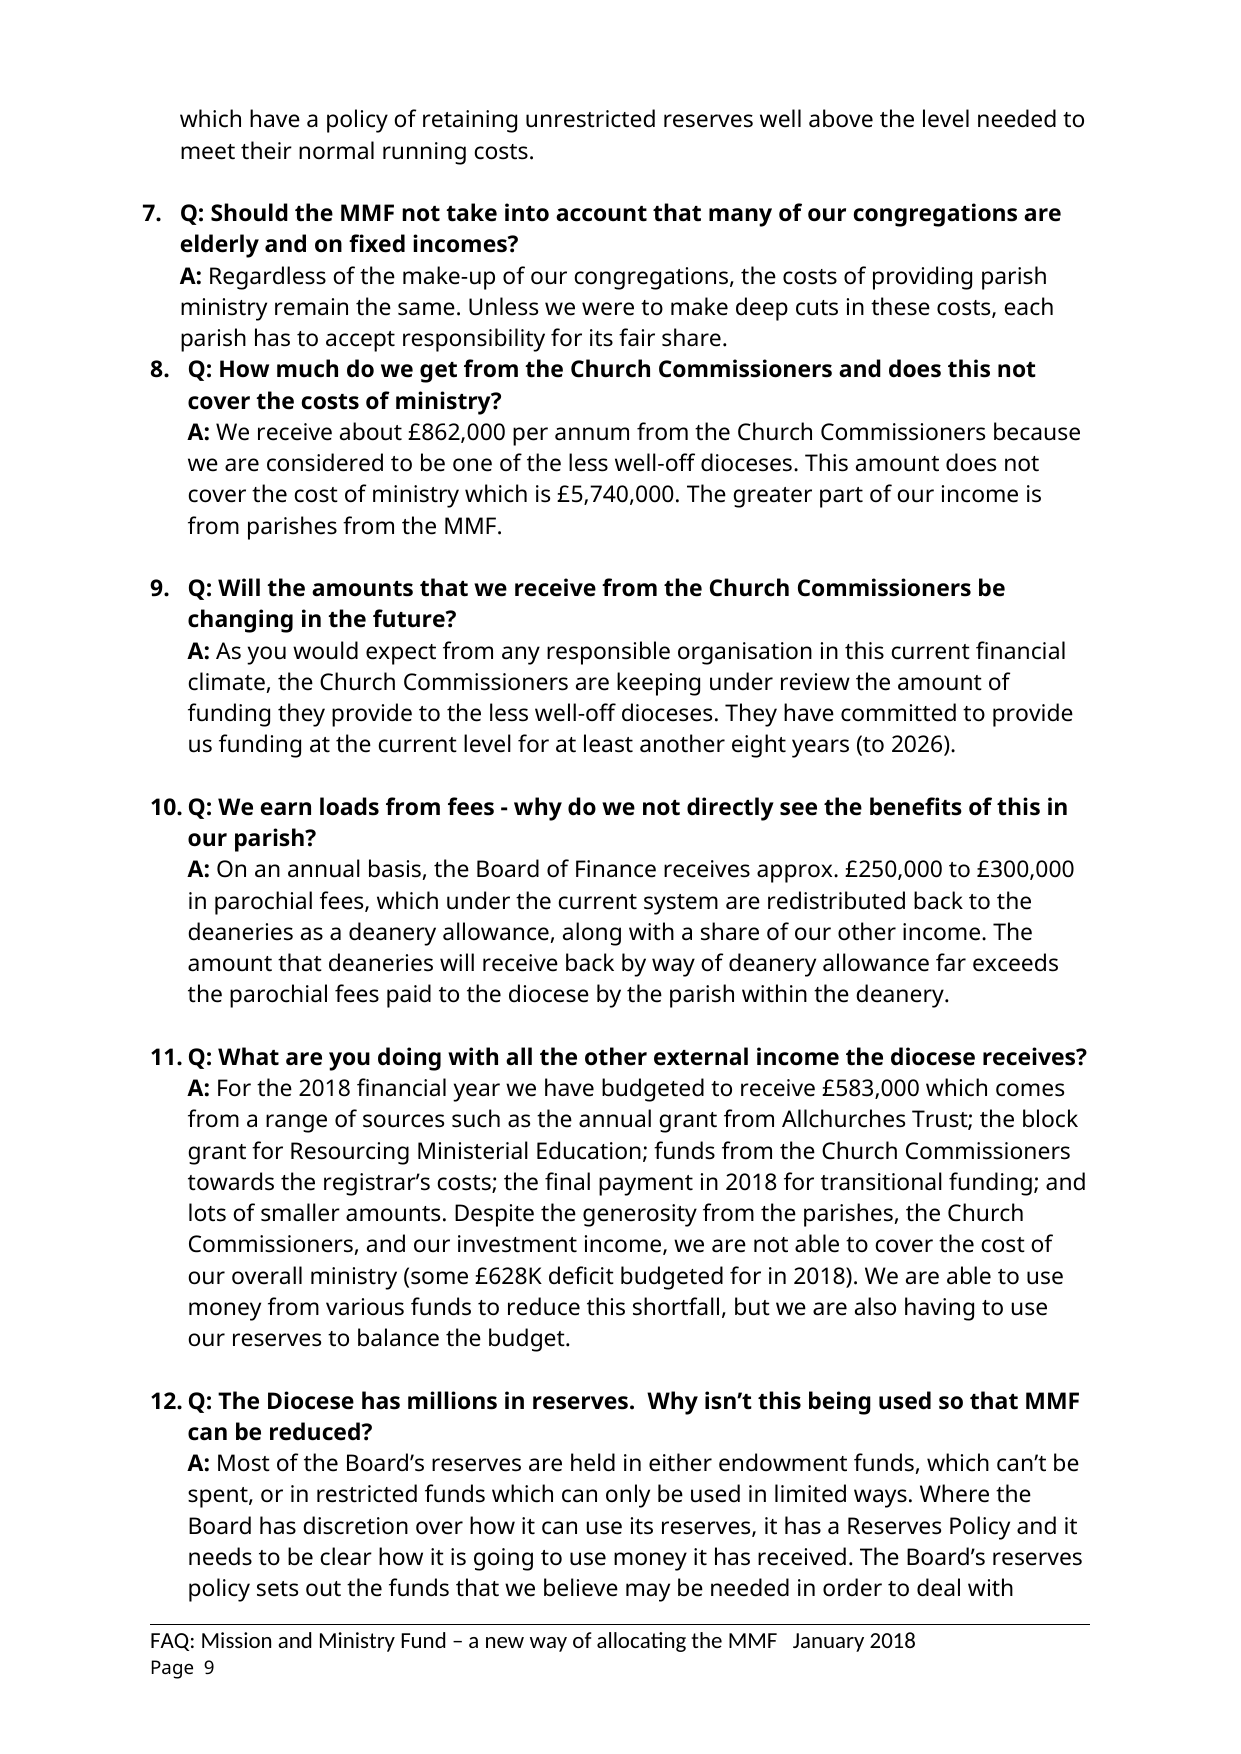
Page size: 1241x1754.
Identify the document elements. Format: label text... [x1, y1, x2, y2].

text A: For the 2018 financial year we have budgeted to receive £583,000 which comes from a range of sources such as the annual grant from Allchurches Trust; the block grant for Resourcing Ministerial Education; funds from the Church Commissioners towards the registrar’s costs; the final payment in 2018 for transitional funding; and lots of smaller amounts. Despite the generosity from the parishes, the Church Commissioners, and our investment income, we are not able to cover the cost of our overall ministry (some £628K deficit budgeted for in 2018). We are able to use money from various funds to reduce this shortfall, but we are also having to use our reserves to balance the budget. [187, 1072, 1090, 1353]
text A: We receive about £862,000 per annum from the Church Commissioners because we are considered to be one of the less well-off dioceses. This amount does not cover the cost of ministry which is £5,740,000. The greater part of our income is from parishes from the MMF. [187, 416, 1090, 541]
list A: On an annual basis, the Board of Finance receives approx. £250,000 to £300,000 in parochial fees, which under the current system are redistributed back to the deaneries as a deanery allowance, along with a share of our other income. The amount that deaneries will receive back by way of deanery allowance far exceeds the parochial fees paid to the diocese by the parish within the deanery. [187, 853, 1090, 1010]
list Q: What are you doing with all the other external income the diocese receives? [150, 1041, 1090, 1072]
list Q: Will the amounts that we receive from the Church Commissioners be changing in the future? [150, 572, 1090, 635]
list Q: We earn loads from fees - why do we not directly see the benefits of this in our parish? [150, 791, 1090, 853]
list Q: The Diocese has millions in reserves. Why isn’t this being used so that MMF can be reduced? [150, 1385, 1090, 1447]
list Q: Should the MMF not take into account that many of our congregations are elderly and on fixed incomes? A: Regardless of the make-up of our congregations, the costs of providing parish ministry remain the same. Unless we were to make deep cuts in these costs, each parish has to accept responsibility for its fair share. [142, 197, 1090, 353]
list Q: How much do we get from the Church Commissioners and does this not cover the costs of ministry? [150, 353, 1090, 416]
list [142, 103, 1090, 166]
text A: As you would expect from any responsible organisation in this current financial climate, the Church Commissioners are keeping under review the amount of funding they provide to the less well-off dioceses. They have committed to provide us funding at the current level for at least another eight years (to 2026). [187, 635, 1090, 760]
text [187, 1447, 1090, 1603]
